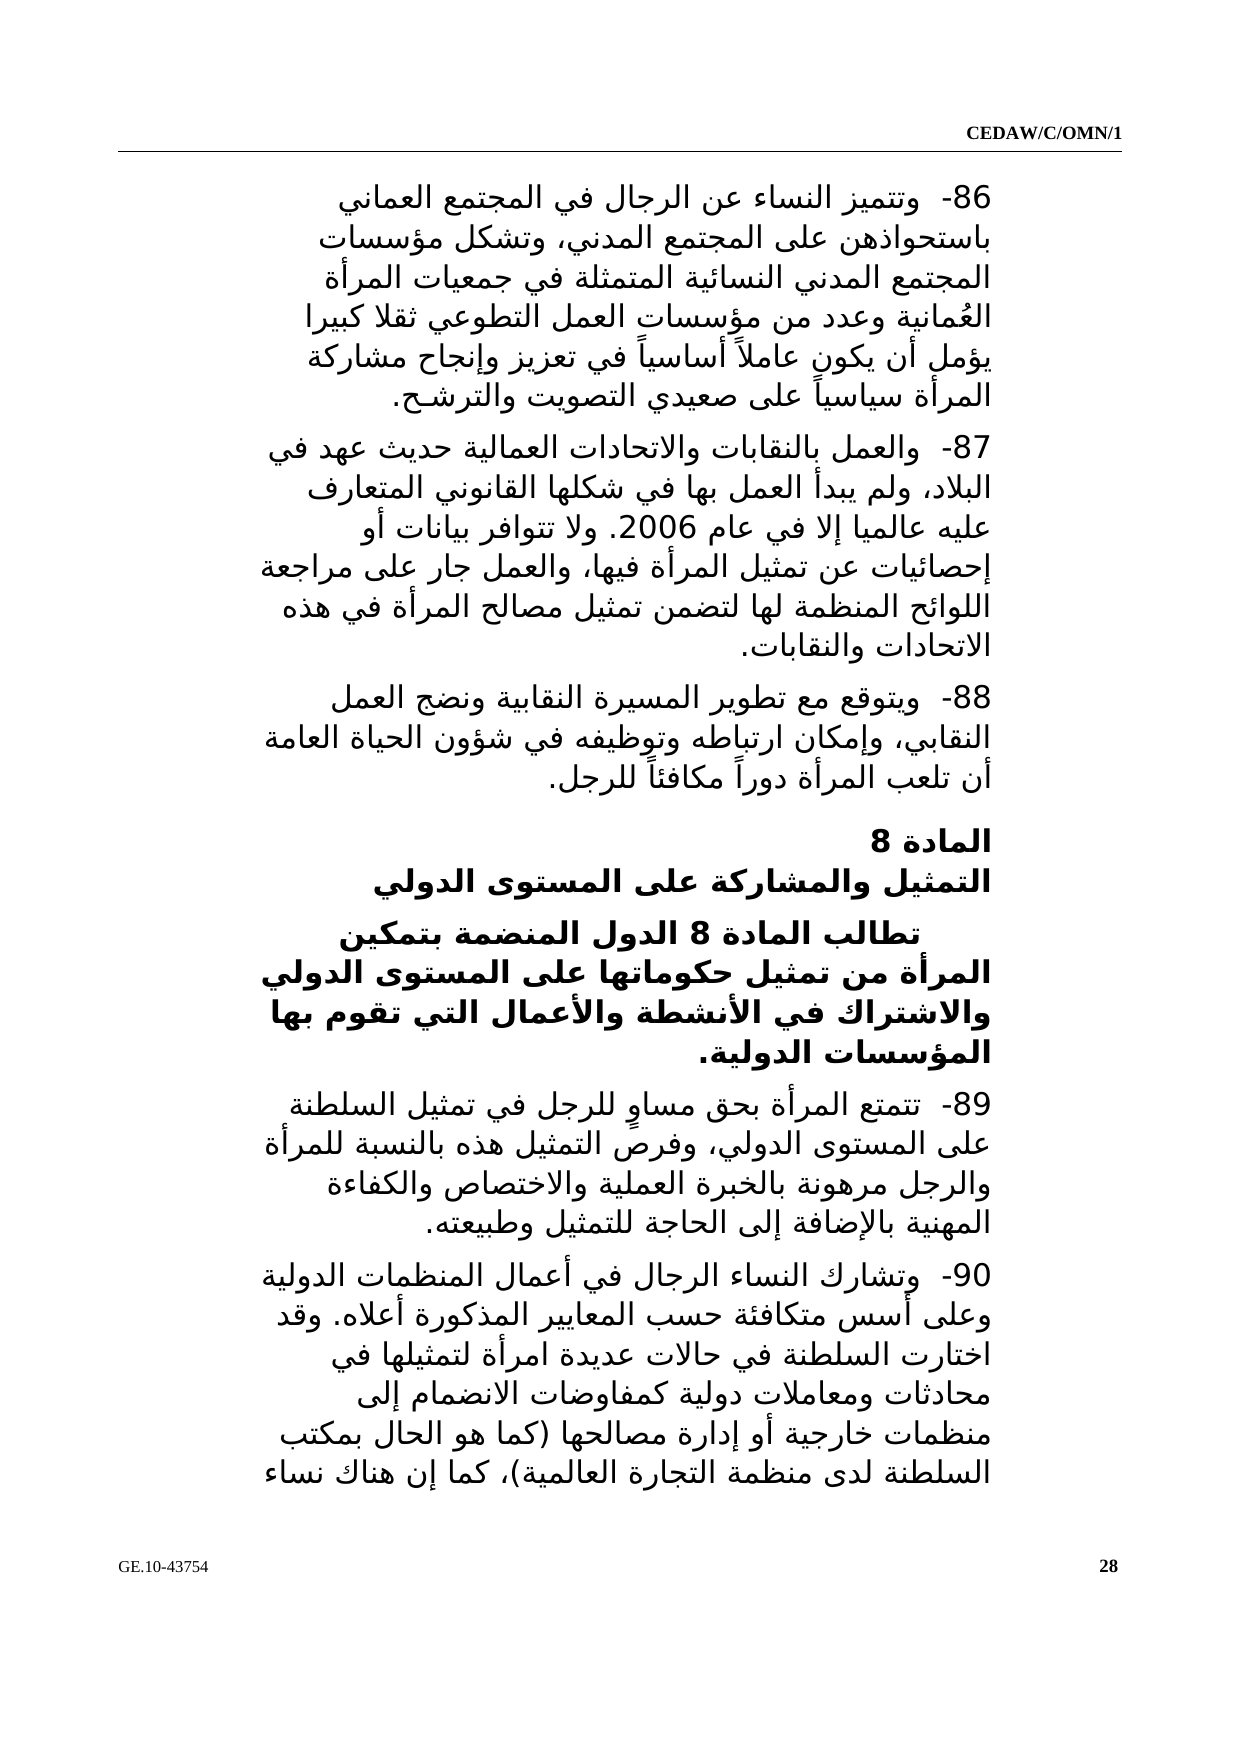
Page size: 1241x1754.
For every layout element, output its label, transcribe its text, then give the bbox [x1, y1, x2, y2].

text 88- ويتوقع مع تطوير المسيرة النقابية ونضج العمل النقابي، وإمكان ارتباطه وتوظيفه في شؤون الحياة العامة أن تلعب المرأة دوراً مكافئاً للرجل. [248, 677, 992, 796]
text تطالب المادة 8 الدول المنضمة بتمكين المرأة من تمثيل حكوماتها على المستوى الدولي والاشتراك في الأنشطة والأعمال التي تقوم بها المؤسسات الدولية. [248, 913, 992, 1071]
text 87- والعمل بالنقابات والاتحادات العمالية حديث عهد في البلاد، ولم يبدأ العمل بها في شكلها القانوني المتعارف عليه عالميا إلا في عام 2006. ولا تتوافر بيانات أو إحصائيات عن تمثيل المرأة فيها، والعمل جار على مراجعة اللوائح المنظمة لها لتضمن تمثيل مصالح المرأة في هذه الاتحادات والنقابات. [248, 427, 992, 665]
text المادة 8 التمثيل والمشاركة على المستوى الدولي [248, 821, 1122, 900]
text 86- وتتميز النساء عن الرجال في المجتمع العماني باستحواذهن على المجتمع المدني، وتشكل مؤسسات المجتمع المدني النسائية المتمثلة في جمعيات المرأة العُمانية وعدد من مؤسسات العمل التطوعي ثقلا كبيرا يؤمل أن يكون عاملاً أساسياً في تعزيز وإنجاح مشاركة المرأة سياسياً على صعيدي التصويت والترشـح. [248, 177, 992, 415]
text 89- تتمتع المرأة بحق مساوٍ للرجل في تمثيل السلطنة على المستوى الدولي، وفرص التمثيل هذه بالنسبة للمرأة والرجل مرهونة بالخبرة العملية والاختصاص والكفاءة المهنية بالإضافة إلى الحاجة للتمثيل وطبيعته. [248, 1083, 992, 1242]
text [248, 1254, 992, 1492]
